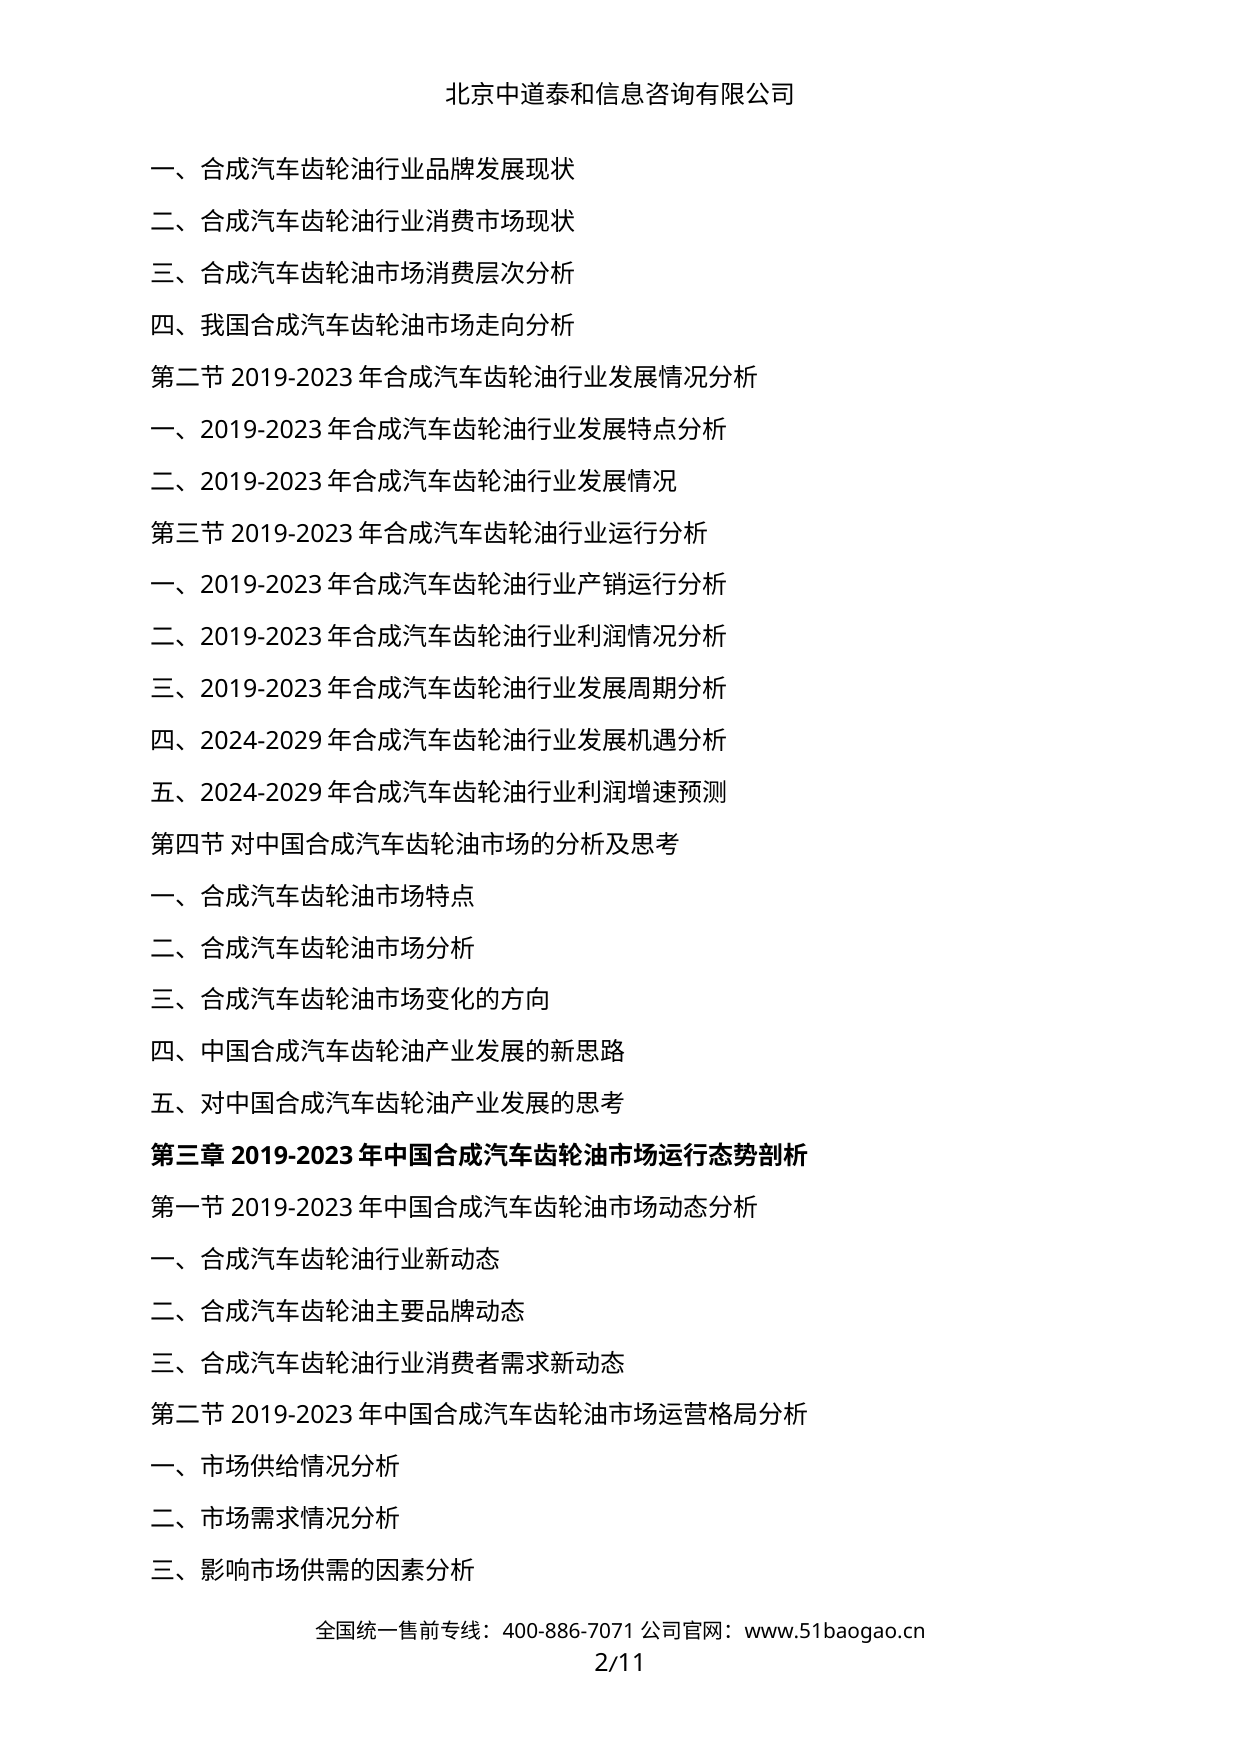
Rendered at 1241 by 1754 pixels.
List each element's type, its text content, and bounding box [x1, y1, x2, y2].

text 五、对中国合成汽车齿轮油产业发展的思考 [150, 1084, 1090, 1120]
text 二、市场需求情况分析 [150, 1499, 1090, 1535]
text 第二节 2019-2023年合成汽车齿轮油行业发展情况分析 [150, 357, 1090, 394]
text 第一节 2019-2023年中国合成汽车齿轮油市场动态分析 [150, 1187, 1090, 1224]
text 二、合成汽车齿轮油行业消费市场现状 [150, 202, 1090, 238]
text 第三节 2019-2023年合成汽车齿轮油行业运行分析 [150, 513, 1090, 549]
text 三、影响市场供需的因素分析 [150, 1551, 1090, 1587]
text 第二节 2019-2023年中国合成汽车齿轮油市场运营格局分析 [150, 1395, 1090, 1431]
text 一、合成汽车齿轮油行业新动态 [150, 1239, 1090, 1276]
text 第三章 2019-2023年中国合成汽车齿轮油市场运行态势剖析 [150, 1136, 1090, 1172]
text 三、2019-2023年合成汽车齿轮油行业发展周期分析 [150, 669, 1090, 705]
text 一、市场供给情况分析 [150, 1447, 1090, 1483]
text 第四节 对中国合成汽车齿轮油市场的分析及思考 [150, 824, 1090, 861]
text 一、合成汽车齿轮油行业品牌发展现状 [150, 150, 1090, 186]
text 一、2019-2023年合成汽车齿轮油行业发展特点分析 [150, 409, 1090, 446]
text 四、2024-2029年合成汽车齿轮油行业发展机遇分析 [150, 721, 1090, 757]
text 二、2019-2023年合成汽车齿轮油行业发展情况 [150, 461, 1090, 497]
text 五、2024-2029年合成汽车齿轮油行业利润增速预测 [150, 772, 1090, 809]
text 一、2019-2023年合成汽车齿轮油行业产销运行分析 [150, 565, 1090, 601]
text 四、中国合成汽车齿轮油产业发展的新思路 [150, 1032, 1090, 1068]
text 四、我国合成汽车齿轮油市场走向分析 [150, 306, 1090, 342]
text 三、合成汽车齿轮油市场变化的方向 [150, 980, 1090, 1016]
text 三、合成汽车齿轮油市场消费层次分析 [150, 254, 1090, 290]
text 二、合成汽车齿轮油主要品牌动态 [150, 1291, 1090, 1327]
text 一、合成汽车齿轮油市场特点 [150, 876, 1090, 912]
text 二、2019-2023年合成汽车齿轮油行业利润情况分析 [150, 617, 1090, 653]
text 三、合成汽车齿轮油行业消费者需求新动态 [150, 1343, 1090, 1379]
text 二、合成汽车齿轮油市场分析 [150, 928, 1090, 964]
